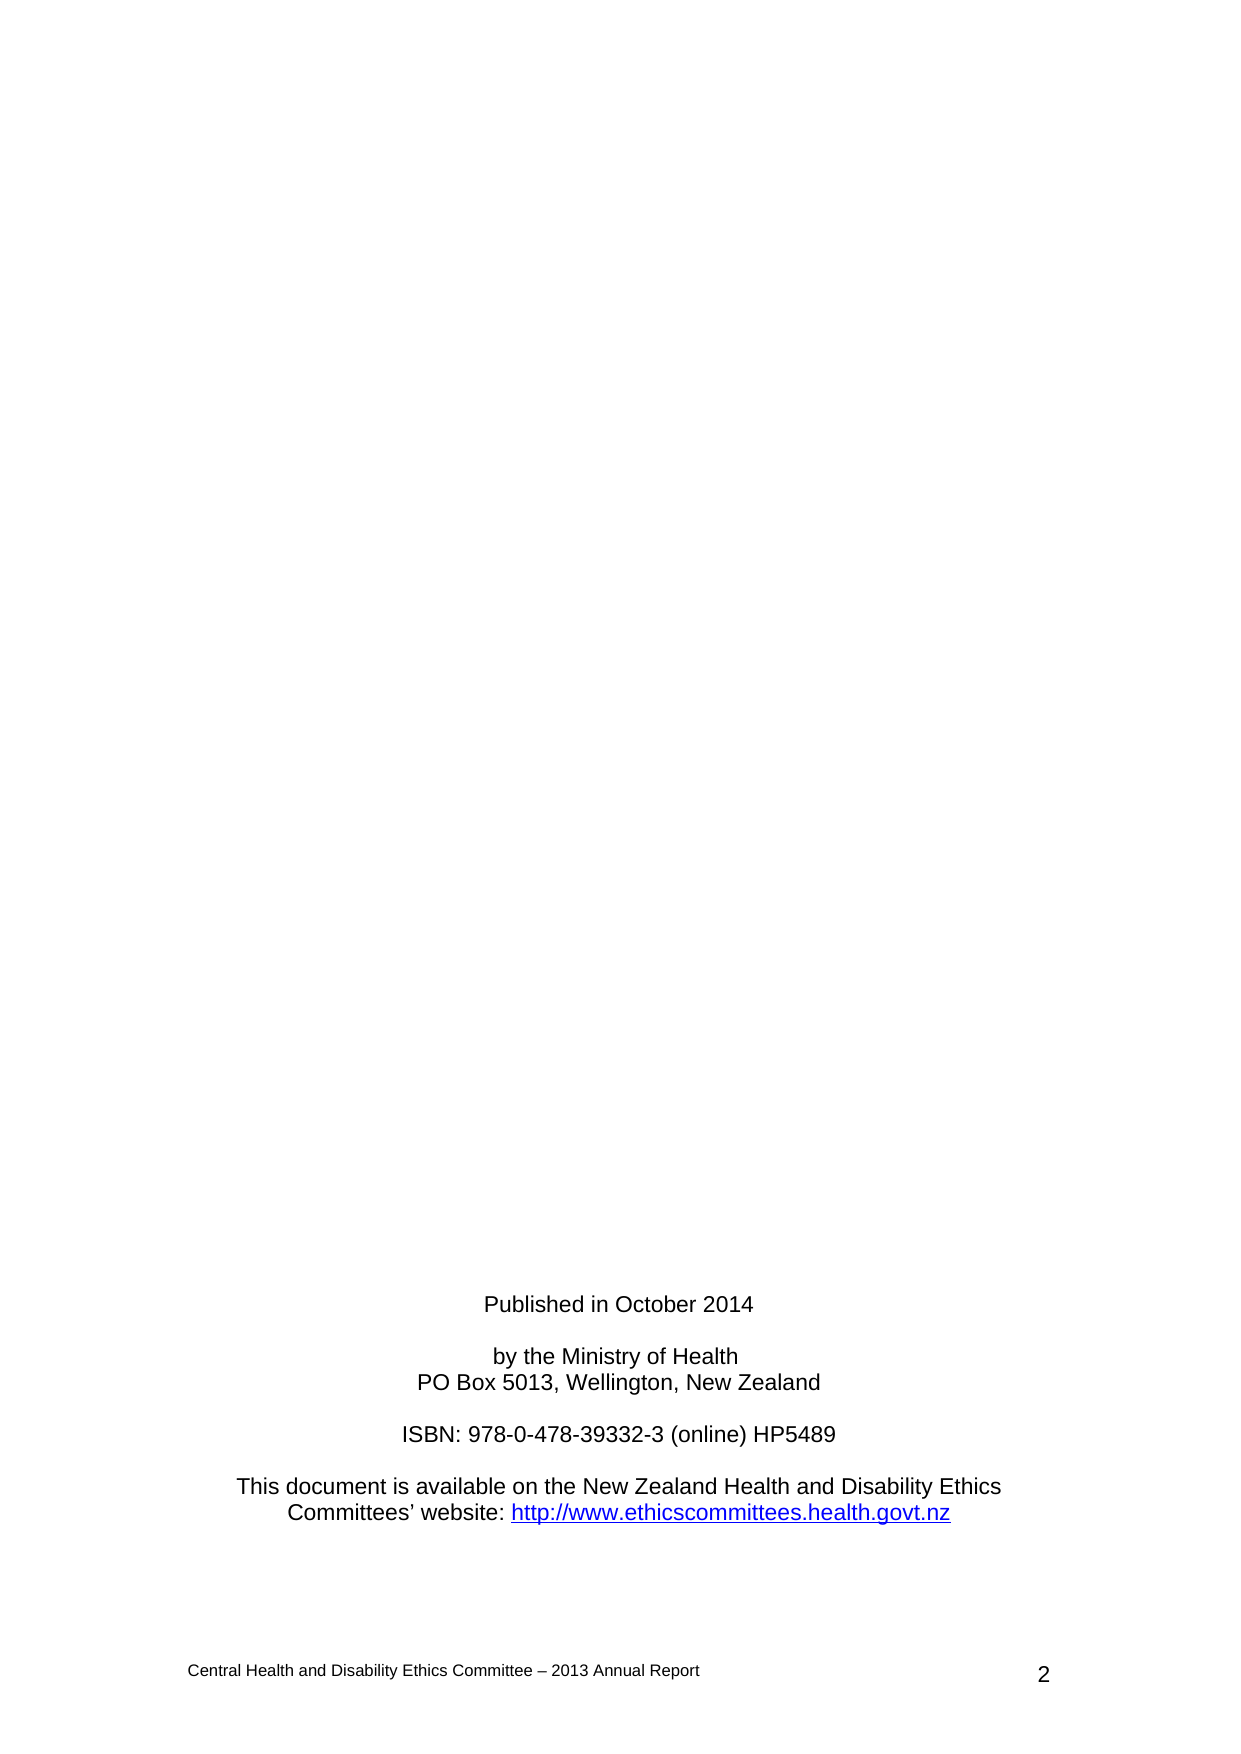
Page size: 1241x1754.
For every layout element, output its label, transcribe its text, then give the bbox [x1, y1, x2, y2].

text by the Ministry of Health PO Box 5013, Wellington, New Zealand [187, 1342, 1050, 1396]
text Published in October 2014 [187, 1291, 1050, 1317]
text ISBN: 978-0-478-39332-3 (online) HP5489 [187, 1421, 1050, 1447]
text This document is available on the New Zealand Health and Disability Ethics Committees’ website: http://www.ethicscommittees.health.govt.nz [187, 1472, 1050, 1526]
